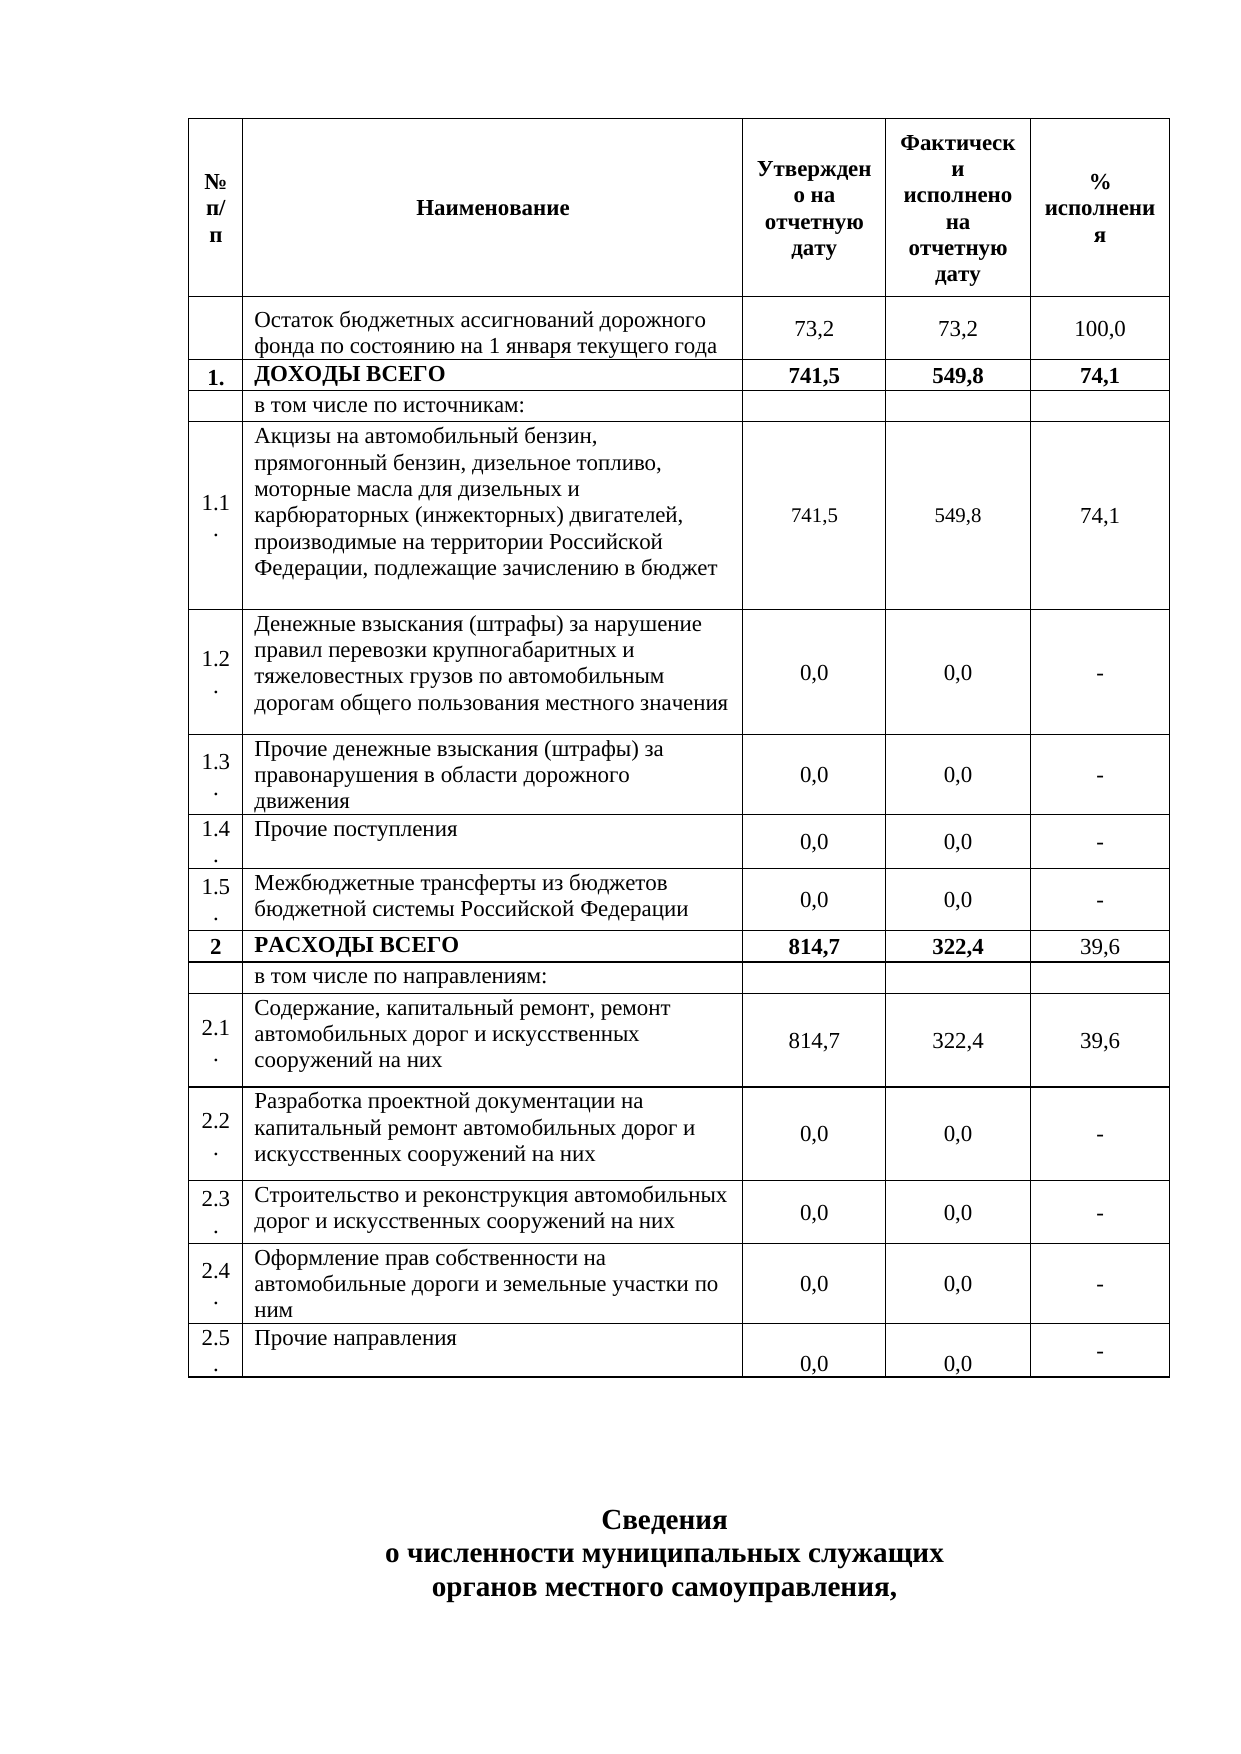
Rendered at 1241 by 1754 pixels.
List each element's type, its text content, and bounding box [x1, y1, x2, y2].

text органов местного самоуправления, [177, 1569, 1152, 1603]
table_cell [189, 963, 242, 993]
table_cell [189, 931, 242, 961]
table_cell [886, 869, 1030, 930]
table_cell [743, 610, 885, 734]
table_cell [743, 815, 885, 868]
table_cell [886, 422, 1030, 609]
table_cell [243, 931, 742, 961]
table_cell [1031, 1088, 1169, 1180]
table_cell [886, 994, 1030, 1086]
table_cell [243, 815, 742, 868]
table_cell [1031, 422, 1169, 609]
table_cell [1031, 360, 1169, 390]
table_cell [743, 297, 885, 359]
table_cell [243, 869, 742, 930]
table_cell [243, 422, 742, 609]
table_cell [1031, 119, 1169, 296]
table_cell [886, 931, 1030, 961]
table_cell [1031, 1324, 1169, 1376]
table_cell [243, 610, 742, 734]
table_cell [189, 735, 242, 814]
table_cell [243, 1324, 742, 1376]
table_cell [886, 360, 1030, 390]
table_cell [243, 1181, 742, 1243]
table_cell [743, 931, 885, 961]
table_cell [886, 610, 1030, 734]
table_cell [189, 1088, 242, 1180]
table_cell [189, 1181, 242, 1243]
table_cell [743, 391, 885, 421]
text Сведения [177, 1502, 1152, 1536]
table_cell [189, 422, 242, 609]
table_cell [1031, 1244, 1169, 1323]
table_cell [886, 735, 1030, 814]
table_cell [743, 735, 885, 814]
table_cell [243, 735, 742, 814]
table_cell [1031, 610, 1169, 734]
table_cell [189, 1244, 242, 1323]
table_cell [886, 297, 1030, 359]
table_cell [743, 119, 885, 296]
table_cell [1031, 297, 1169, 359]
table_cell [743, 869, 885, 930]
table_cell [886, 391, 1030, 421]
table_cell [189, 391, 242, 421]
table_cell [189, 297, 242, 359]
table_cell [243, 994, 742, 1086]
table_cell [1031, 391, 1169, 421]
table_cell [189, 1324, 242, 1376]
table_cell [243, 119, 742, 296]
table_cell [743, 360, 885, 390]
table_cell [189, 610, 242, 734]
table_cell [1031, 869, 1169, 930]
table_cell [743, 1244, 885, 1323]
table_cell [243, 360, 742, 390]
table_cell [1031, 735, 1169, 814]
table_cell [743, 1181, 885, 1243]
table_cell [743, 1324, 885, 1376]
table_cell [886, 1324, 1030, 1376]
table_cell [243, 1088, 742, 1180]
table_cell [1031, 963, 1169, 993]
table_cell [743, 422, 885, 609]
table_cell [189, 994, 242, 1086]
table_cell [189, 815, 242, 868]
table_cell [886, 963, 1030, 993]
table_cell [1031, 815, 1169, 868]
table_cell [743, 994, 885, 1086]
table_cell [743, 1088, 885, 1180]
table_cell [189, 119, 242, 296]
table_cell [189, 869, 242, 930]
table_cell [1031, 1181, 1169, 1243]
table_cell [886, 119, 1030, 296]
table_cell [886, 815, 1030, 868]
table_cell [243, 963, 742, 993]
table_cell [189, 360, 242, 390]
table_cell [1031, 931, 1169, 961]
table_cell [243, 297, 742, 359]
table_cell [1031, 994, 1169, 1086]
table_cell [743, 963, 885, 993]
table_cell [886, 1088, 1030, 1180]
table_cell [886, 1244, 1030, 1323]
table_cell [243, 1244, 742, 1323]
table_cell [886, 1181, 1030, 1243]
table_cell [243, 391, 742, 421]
text о численности муниципальных служащих [177, 1536, 1152, 1569]
